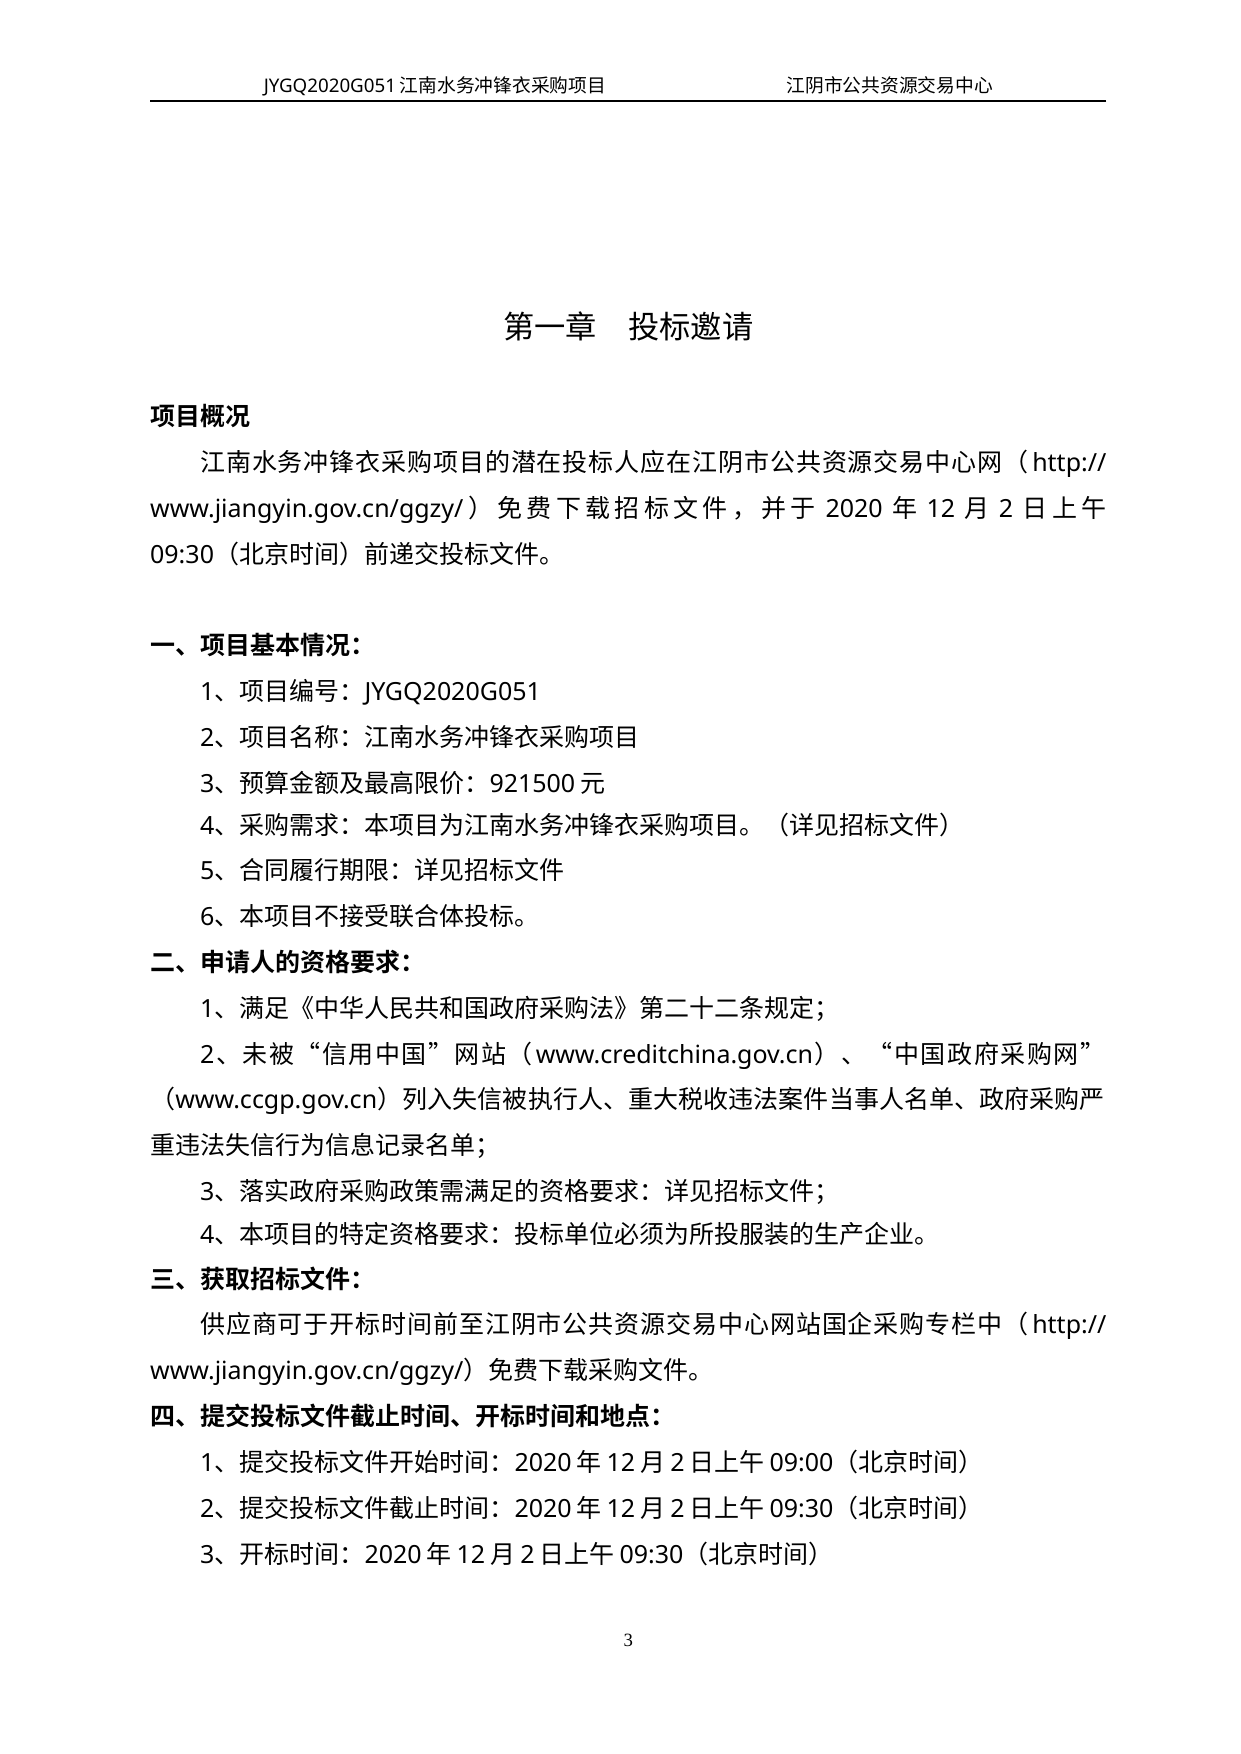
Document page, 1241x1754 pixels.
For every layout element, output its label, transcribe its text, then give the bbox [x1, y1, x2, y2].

text 4、采购需求：本项目为江南水务冲锋衣采购项目。（详见招标文件） [150, 801, 1106, 843]
text 三、获取招标文件： [150, 1251, 1106, 1297]
text 2、未被“信用中国”网站（www.creditchina.gov.cn）、“中国政府采购网”（www.ccgp.gov.cn）列入失信被执行人、重大税收违法案件当事人名单、政府采购严重违法失信行为信息记录名单； [150, 1026, 1106, 1164]
text 项目概况 [150, 389, 1106, 435]
subtitle 二、申请人的资格要求： [150, 935, 1106, 981]
text 3、开标时间：2020年12月2日上午09:30（北京时间） [150, 1526, 1106, 1572]
text 1、提交投标文件开始时间：2020年12月2日上午09:00（北京时间） [150, 1435, 1106, 1481]
text 江南水务冲锋衣采购项目的潜在投标人应在江阴市公共资源交易中心网（http://www.jiangyin.gov.cn/ggzy/）免费下载招标文件，并于2020年12月2日上午09:30（北京时间）前递交投标文件。 [150, 435, 1106, 572]
text 4、本项目的特定资格要求：投标单位必须为所投服装的生产企业。 [150, 1210, 1106, 1251]
text 1、满足《中华人民共和国政府采购法》第二十二条规定； [150, 981, 1106, 1026]
text 6、本项目不接受联合体投标。 [150, 889, 1106, 935]
text 5、合同履行期限：详见招标文件 [150, 843, 1106, 889]
text 2、项目名称：江南水务冲锋衣采购项目 [150, 710, 1106, 756]
text 第一章 投标邀请 [150, 306, 1106, 347]
text 1、项目编号：JYGQ2020G051 [150, 664, 1106, 710]
subtitle 一、项目基本情况： [150, 618, 1106, 664]
text 3、预算金额及最高限价：921500元 [150, 756, 1106, 801]
text 3、落实政府采购政策需满足的资格要求：详见招标文件； [150, 1164, 1106, 1210]
text 供应商可于开标时间前至江阴市公共资源交易中心网站国企采购专栏中（http://www.jiangyin.gov.cn/ggzy/）免费下载采购文件。 [150, 1297, 1106, 1389]
text 2、提交投标文件截止时间：2020年12月2日上午09:30（北京时间） [150, 1481, 1106, 1526]
subtitle 四、提交投标文件截止时间、开标时间和地点： [150, 1389, 1106, 1435]
